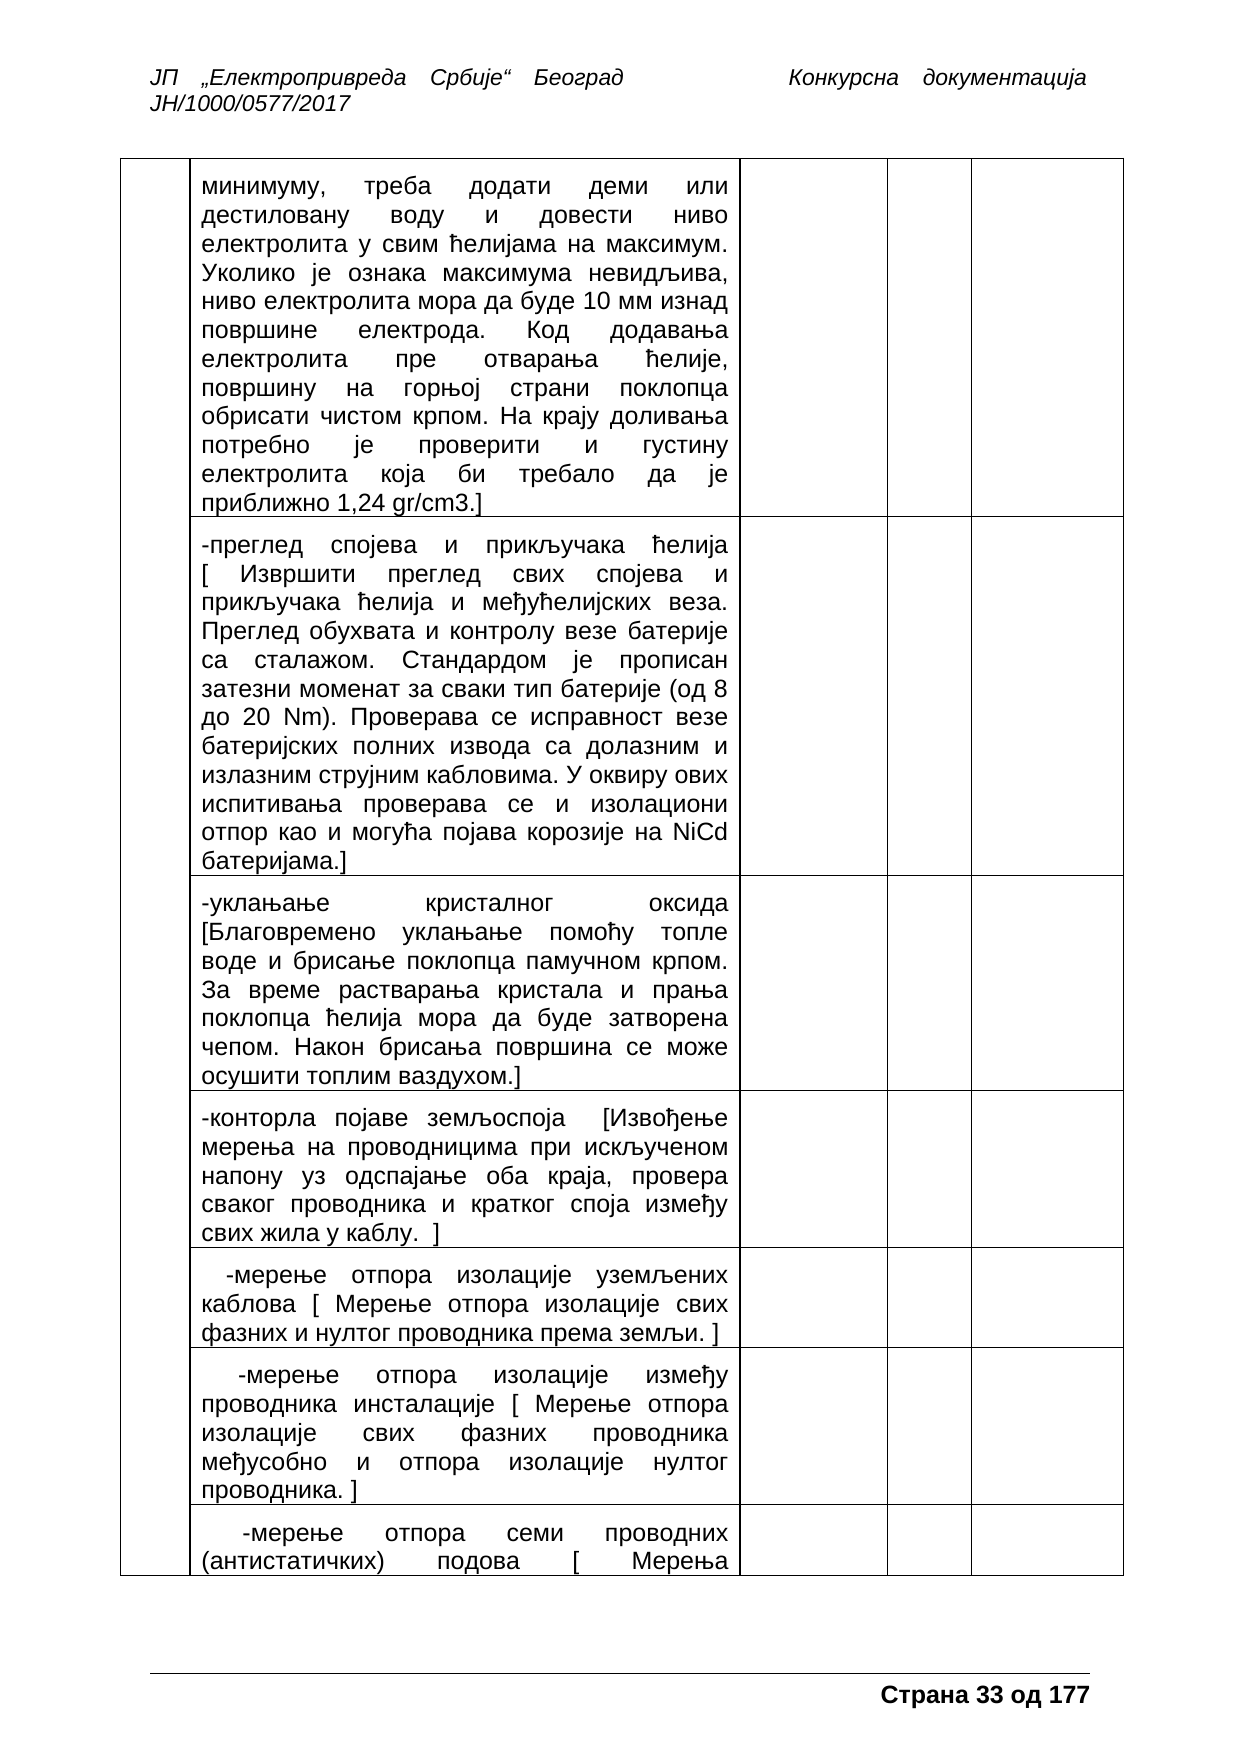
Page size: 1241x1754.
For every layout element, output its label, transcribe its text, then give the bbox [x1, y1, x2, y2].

table_cell [888, 1091, 971, 1247]
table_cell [191, 1505, 739, 1575]
table_cell [888, 1505, 971, 1575]
table_cell [888, 1348, 971, 1504]
table_cell [741, 517, 887, 875]
table_cell [972, 1348, 1123, 1504]
table_cell -конторла појаве земљоспоја [Извођење мерења на проводницима при искљученом напону уз одспајање оба краја, провера сваког проводника и кратког споја између свих жила у каблу. ] [191, 1091, 739, 1247]
table_cell [888, 876, 971, 1089]
table_cell -мерење отпора изолације уземљених каблова [ Мерење отпора изолације свих фазних и нултог проводника према земљи. ] [191, 1248, 739, 1347]
table_cell [741, 1505, 887, 1575]
table_cell [972, 876, 1123, 1089]
table_cell [972, 1505, 1123, 1575]
table_cell [741, 1091, 887, 1247]
table_cell [888, 517, 971, 875]
table_cell [741, 876, 887, 1089]
table_cell -мерење отпора изолације између проводника инсталације [ Мерење отпора изолације свих фазних проводника међусобно и отпора изолације нултог проводника. ] [191, 1348, 739, 1504]
table_cell [888, 159, 971, 516]
table_cell [972, 517, 1123, 875]
table_cell [741, 1348, 887, 1504]
table_cell [741, 1248, 887, 1347]
table_cell [741, 159, 887, 516]
table_cell [972, 159, 1123, 516]
table_cell [888, 1248, 971, 1347]
table_cell -преглед спојева и прикључака ћелија [ Извршити преглед свих спојева и прикључака ћелија и међућелијских веза. Преглед обухвата и контролу везе батерије са сталажом. Стандардом је прописан затезни моменат за сваки тип батерије (од 8 до 20 Nm). Проверава се исправност везе батеријских полних извода са долазним и излазним струјним кабловима. У оквиру ових испитивања проверава се и изолациони отпор као и могућа појава корозије на NiCd батеријама.] [191, 517, 739, 875]
table_cell -уклањање кристалног оксида [Благовремено уклањање помоћу топле воде и брисање поклопца памучном крпом. За време растварања кристала и прања поклопца ћелија мора да буде затворена чепом. Након брисања површина се може осушити топлим ваздухом.] [191, 876, 739, 1089]
table_cell [972, 1248, 1123, 1347]
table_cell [191, 159, 739, 516]
table_cell [972, 1091, 1123, 1247]
